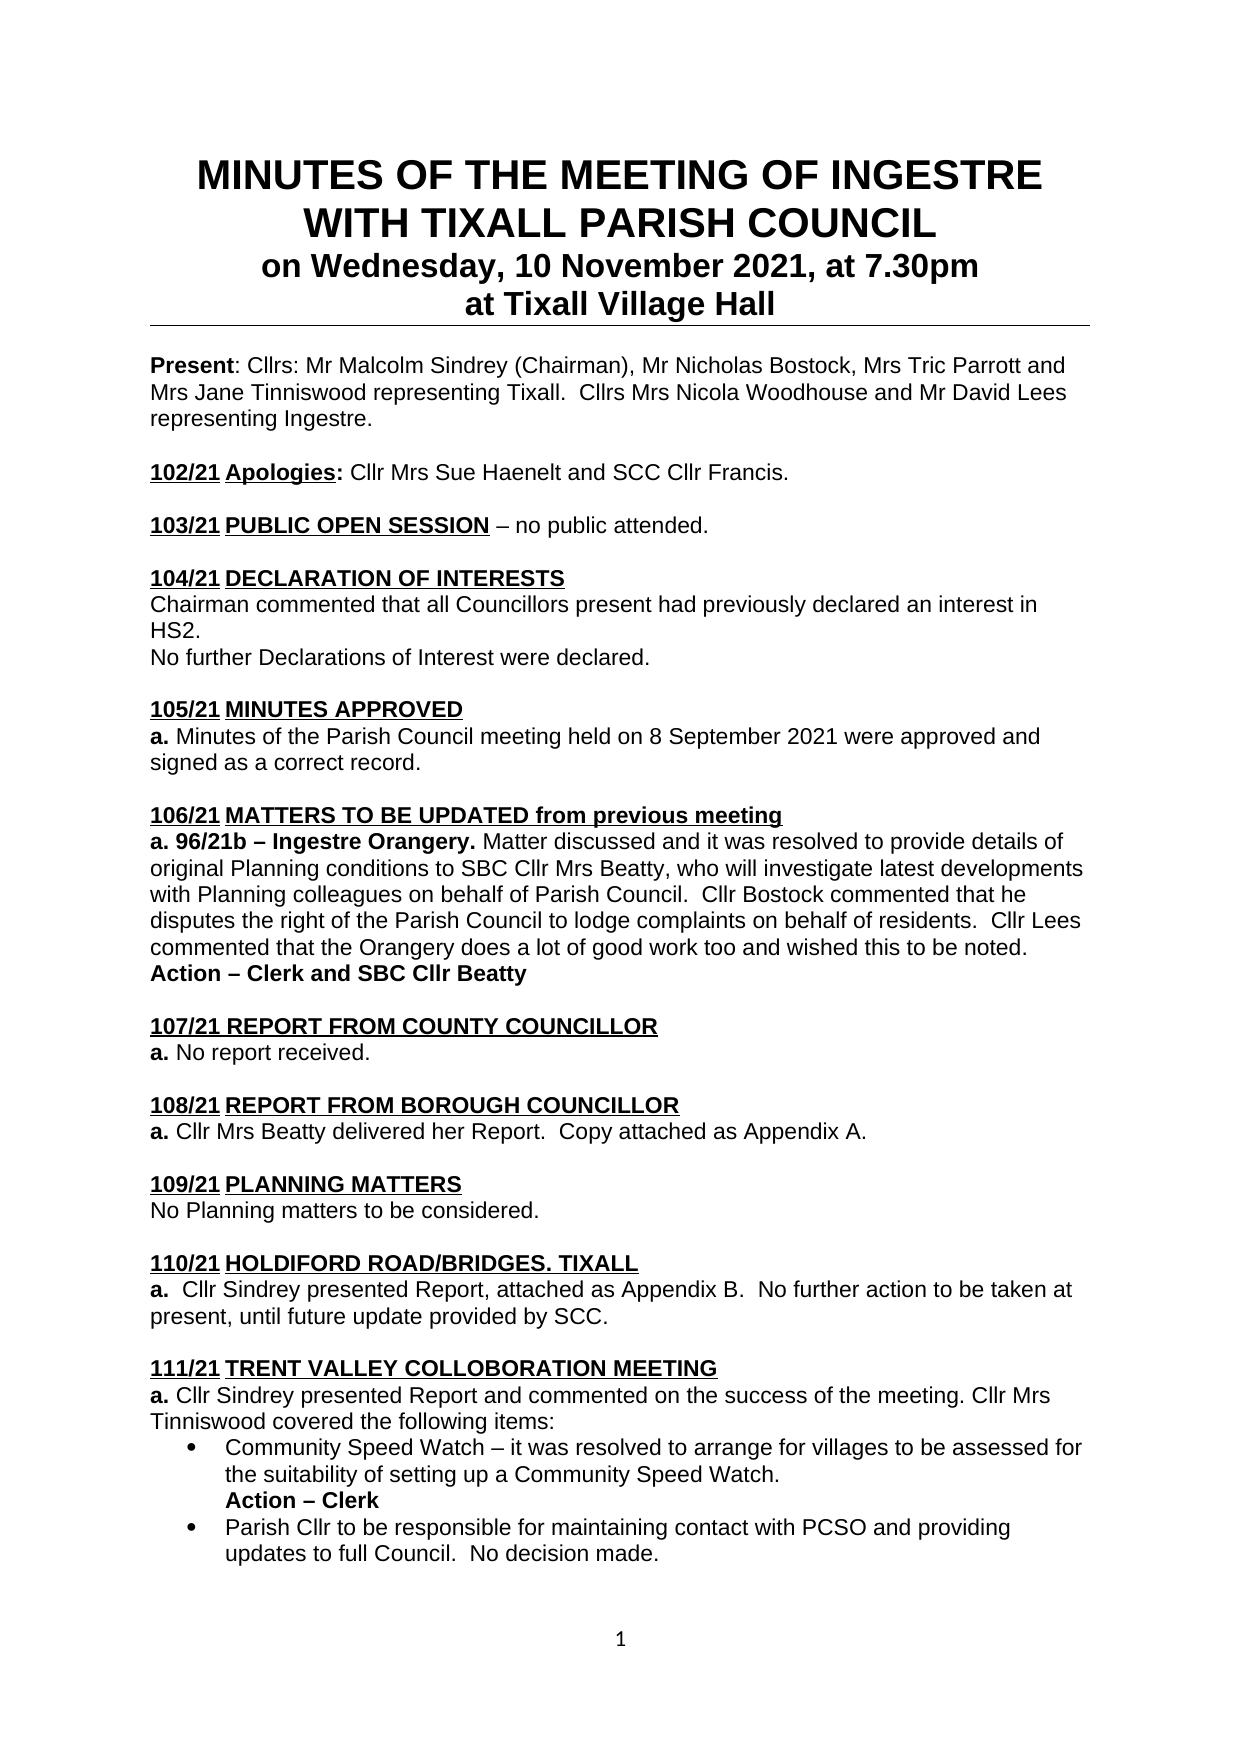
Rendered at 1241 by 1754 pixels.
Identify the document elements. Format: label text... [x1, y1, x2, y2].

text 105/21 MINUTES APPROVED [150, 696, 1090, 723]
text 108/21 REPORT FROM BOROUGH COUNCILLOR [150, 1092, 1090, 1118]
text a. Cllr Mrs Beatty delivered her Report. Copy attached as Appendix A. [150, 1118, 1090, 1144]
text 102/21 Apologies: Cllr Mrs Sue Haenelt and SCC Cllr Francis. [150, 459, 1090, 486]
text a. No report received. [150, 1039, 1090, 1065]
text No further Declarations of Interest were declared. [150, 644, 1090, 670]
list Parish Cllr to be responsible for maintaining contact with PCSO and providing updates to full Council. No decision made. [187, 1513, 1090, 1566]
text MINUTES OF THE MEETING OF INGESTRE WITH TIXALL PARISH COUNCIL [150, 150, 1090, 246]
text a. Cllr Sindrey presented Report and commented on the success of the meeting. Cllr Mrs Tinniswood covered the following items: [150, 1382, 1090, 1434]
text on Wednesday, 10 November 2021, at 7.30pm [150, 246, 1090, 284]
text 103/21 PUBLIC OPEN SESSION – no public attended. [150, 512, 1090, 538]
text 110/21 HOLDIFORD ROAD/BRIDGES. TIXALL [150, 1250, 1090, 1276]
text Action – Clerk [225, 1487, 1090, 1513]
text 107/21 REPORT FROM COUNTY COUNCILLOR [150, 1013, 1090, 1039]
text at Tixall Village Hall [150, 284, 1090, 325]
list Community Speed Watch – it was resolved to arrange for villages to be assessed for the suitability of setting up a Community Speed Watch. [187, 1434, 1090, 1487]
text 106/21 MATTERS TO BE UPDATED from previous meeting [150, 802, 1090, 828]
text a. 96/21b – Ingestre Orangery. Matter discussed and it was resolved to provide details of original Planning conditions to SBC Cllr Mrs Beatty, who will investigate latest developments with Planning colleagues on behalf of Parish Council. Cllr Bostock commented that he disputes the right of the Parish Council to lodge complaints on behalf of residents. Cllr Lees commented that the Orangery does a lot of good work too and wished this to be noted. [150, 828, 1090, 960]
text a. Minutes of the Parish Council meeting held on 8 September 2021 were approved and signed as a correct record. [150, 723, 1090, 776]
text Chairman commented that all Councillors present had previously declared an interest in HS2. [150, 591, 1090, 644]
text 111/21 TRENT VALLEY COLLOBORATION MEETING [150, 1355, 1090, 1382]
text 104/21 DECLARATION OF INTERESTS [150, 565, 1090, 591]
text 109/21 PLANNING MATTERS [150, 1171, 1090, 1197]
text a. Cllr Sindrey presented Report, attached as Appendix B. No further action to be taken at present, until future update provided by SCC. [150, 1276, 1090, 1329]
text Present: Cllrs: Mr Malcolm Sindrey (Chairman), Mr Nicholas Bostock, Mrs Tric Parrott and Mrs Jane Tinniswood representing Tixall. Cllrs Mrs Nicola Woodhouse and Mr David Lees representing Ingestre. [150, 352, 1090, 431]
text No Planning matters to be considered. [150, 1197, 1090, 1223]
text Action – Clerk and SBC Cllr Beatty [150, 960, 1090, 986]
